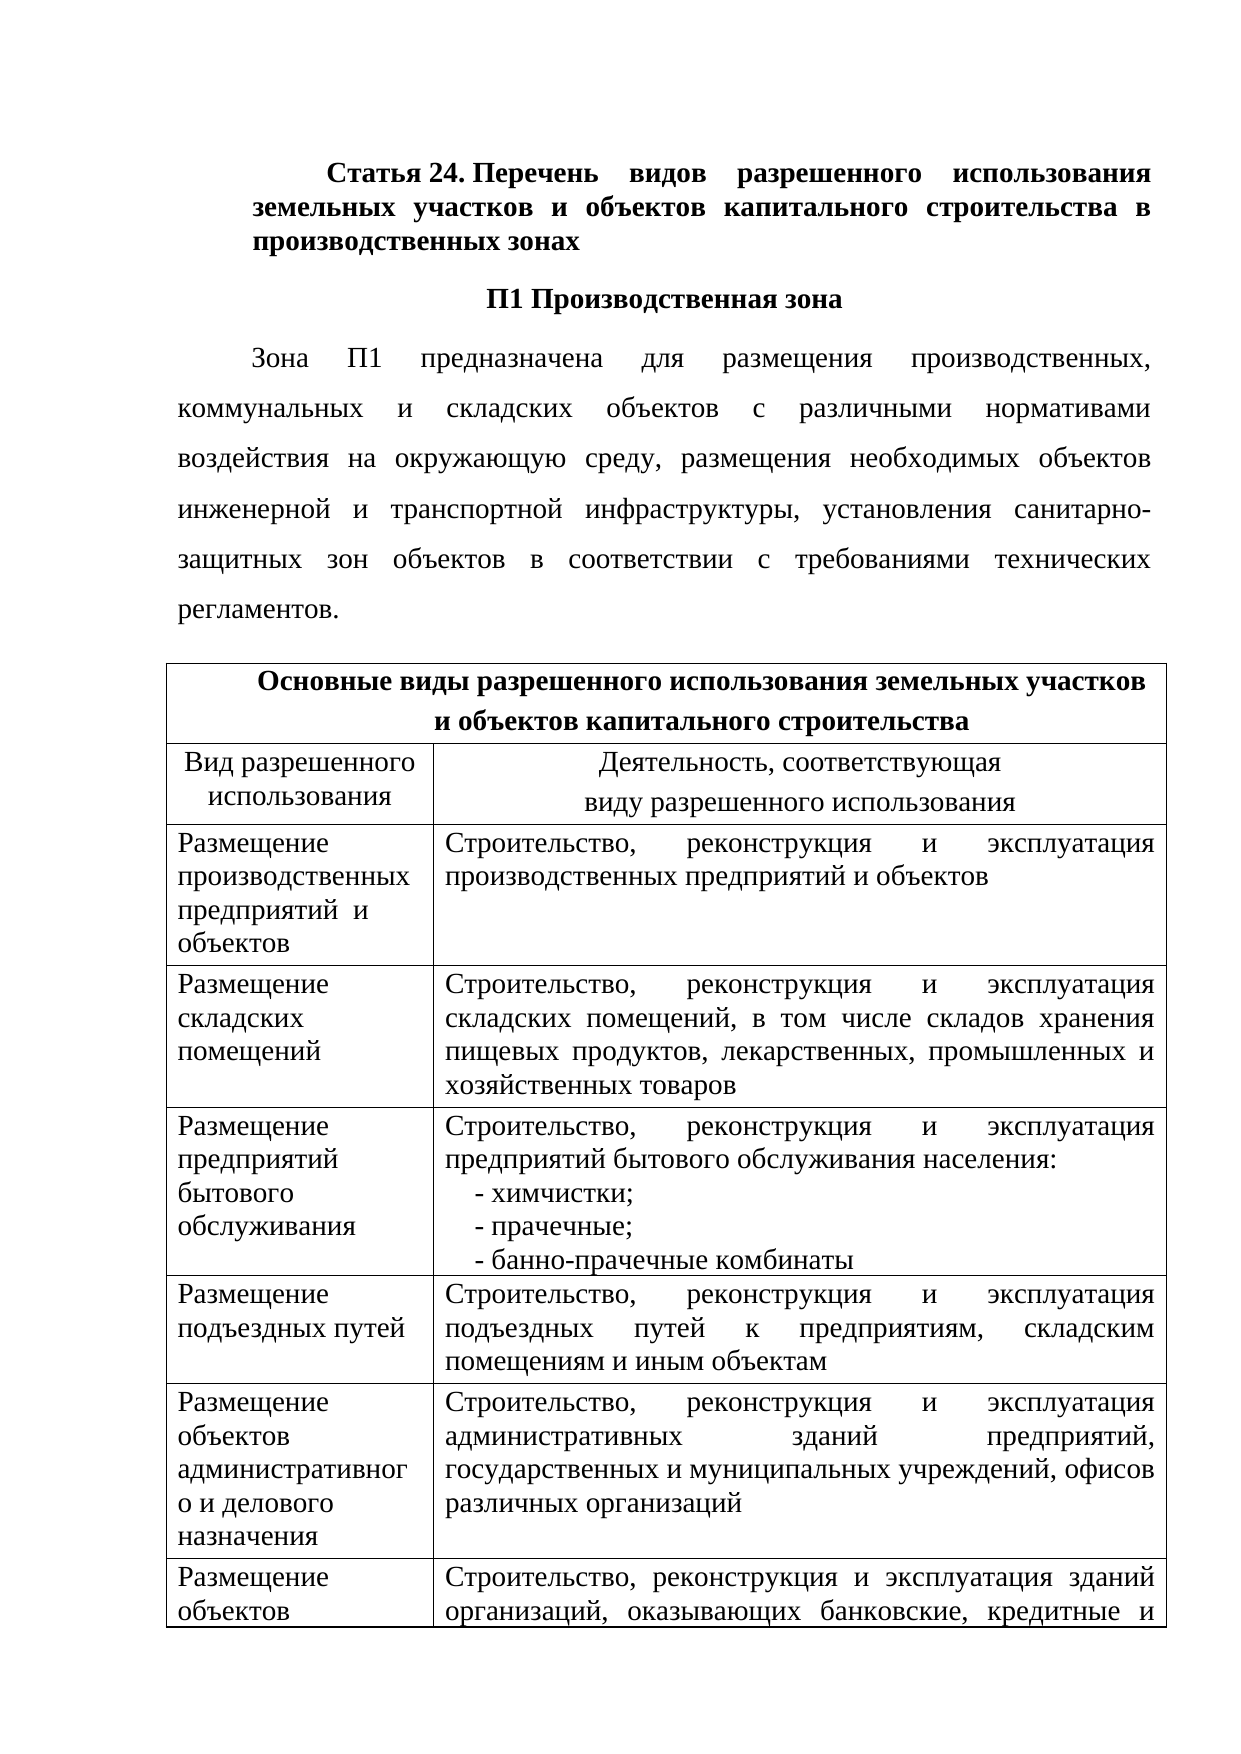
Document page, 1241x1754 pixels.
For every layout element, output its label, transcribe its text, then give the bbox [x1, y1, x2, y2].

table_cell Вид разрешенного использования [167, 744, 433, 824]
table_cell Размещение объектов административного и делового назначения [167, 1384, 433, 1558]
table_cell Строительство, реконструкция и эксплуатация предприятий бытового обслуживания населения: - химчистки; - прачечные; - банно-прачечные комбинаты [434, 1108, 1166, 1275]
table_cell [434, 1559, 1166, 1626]
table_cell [167, 1559, 433, 1626]
list Перечень видов разрешенного использования земельных участков и объектов капитального строительства в производственных зонах [252, 156, 1152, 256]
table_cell Строительство, реконструкция и эксплуатация складских помещений, в том числе складов хранения пищевых продуктов, лекарственных, промышленных и хозяйственных товаров [434, 966, 1166, 1107]
table_cell Размещение подъездных путей [167, 1276, 433, 1383]
text П1 Производственная зона [177, 281, 1152, 315]
table_cell Строительство, реконструкция и эксплуатация подъездных путей к предприятиям, складским помещениям и иным объектам [434, 1276, 1166, 1383]
table_cell Размещение предприятий бытового обслуживания [167, 1108, 433, 1275]
text Зона П1 предназначена для размещения производственных, коммунальных и складских объектов с различными нормативами воздействия на окружающую среду, размещения необходимых объектов инженерной и транспортной инфраструктуры, установления санитарно-защитных зон объектов в соответствии с требованиями технических регламентов. [177, 340, 1152, 625]
table_header Основные виды разрешенного использования земельных участков и объектов капитального строительства [167, 664, 1166, 743]
table_cell Размещение складских помещений [167, 966, 433, 1107]
table_cell Деятельность, соответствующая виду разрешенного использования [434, 744, 1166, 824]
table_cell Строительство, реконструкция и эксплуатация административных зданий предприятий, государственных и муниципальных учреждений, офисов различных организаций [434, 1384, 1166, 1558]
table_cell Строительство, реконструкция и эксплуатация производственных предприятий и объектов [434, 825, 1166, 965]
table_cell Размещение производственных предприятий и объектов [167, 825, 433, 965]
